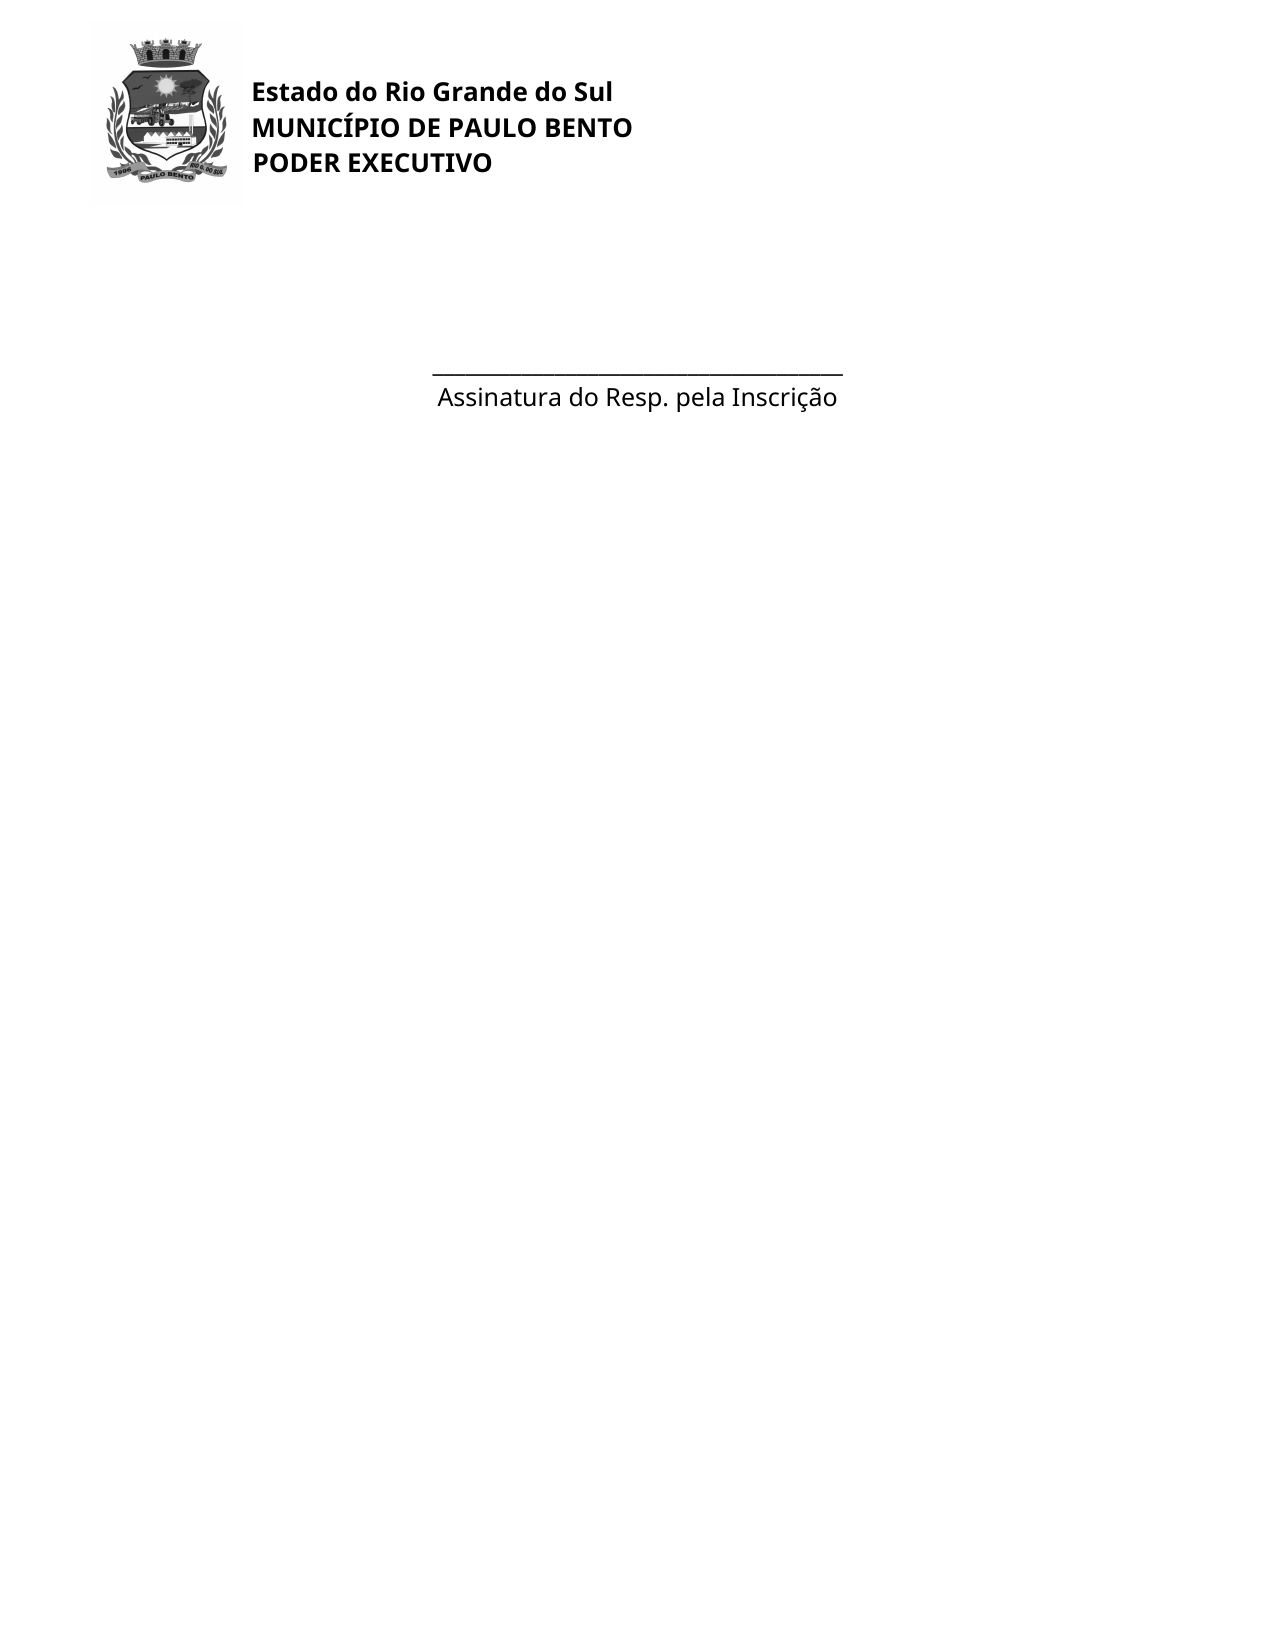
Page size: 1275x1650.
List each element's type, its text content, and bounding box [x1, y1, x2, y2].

text _____________________________________ [177, 345, 1098, 379]
text Assinatura do Resp. pela Inscrição [177, 379, 1098, 413]
